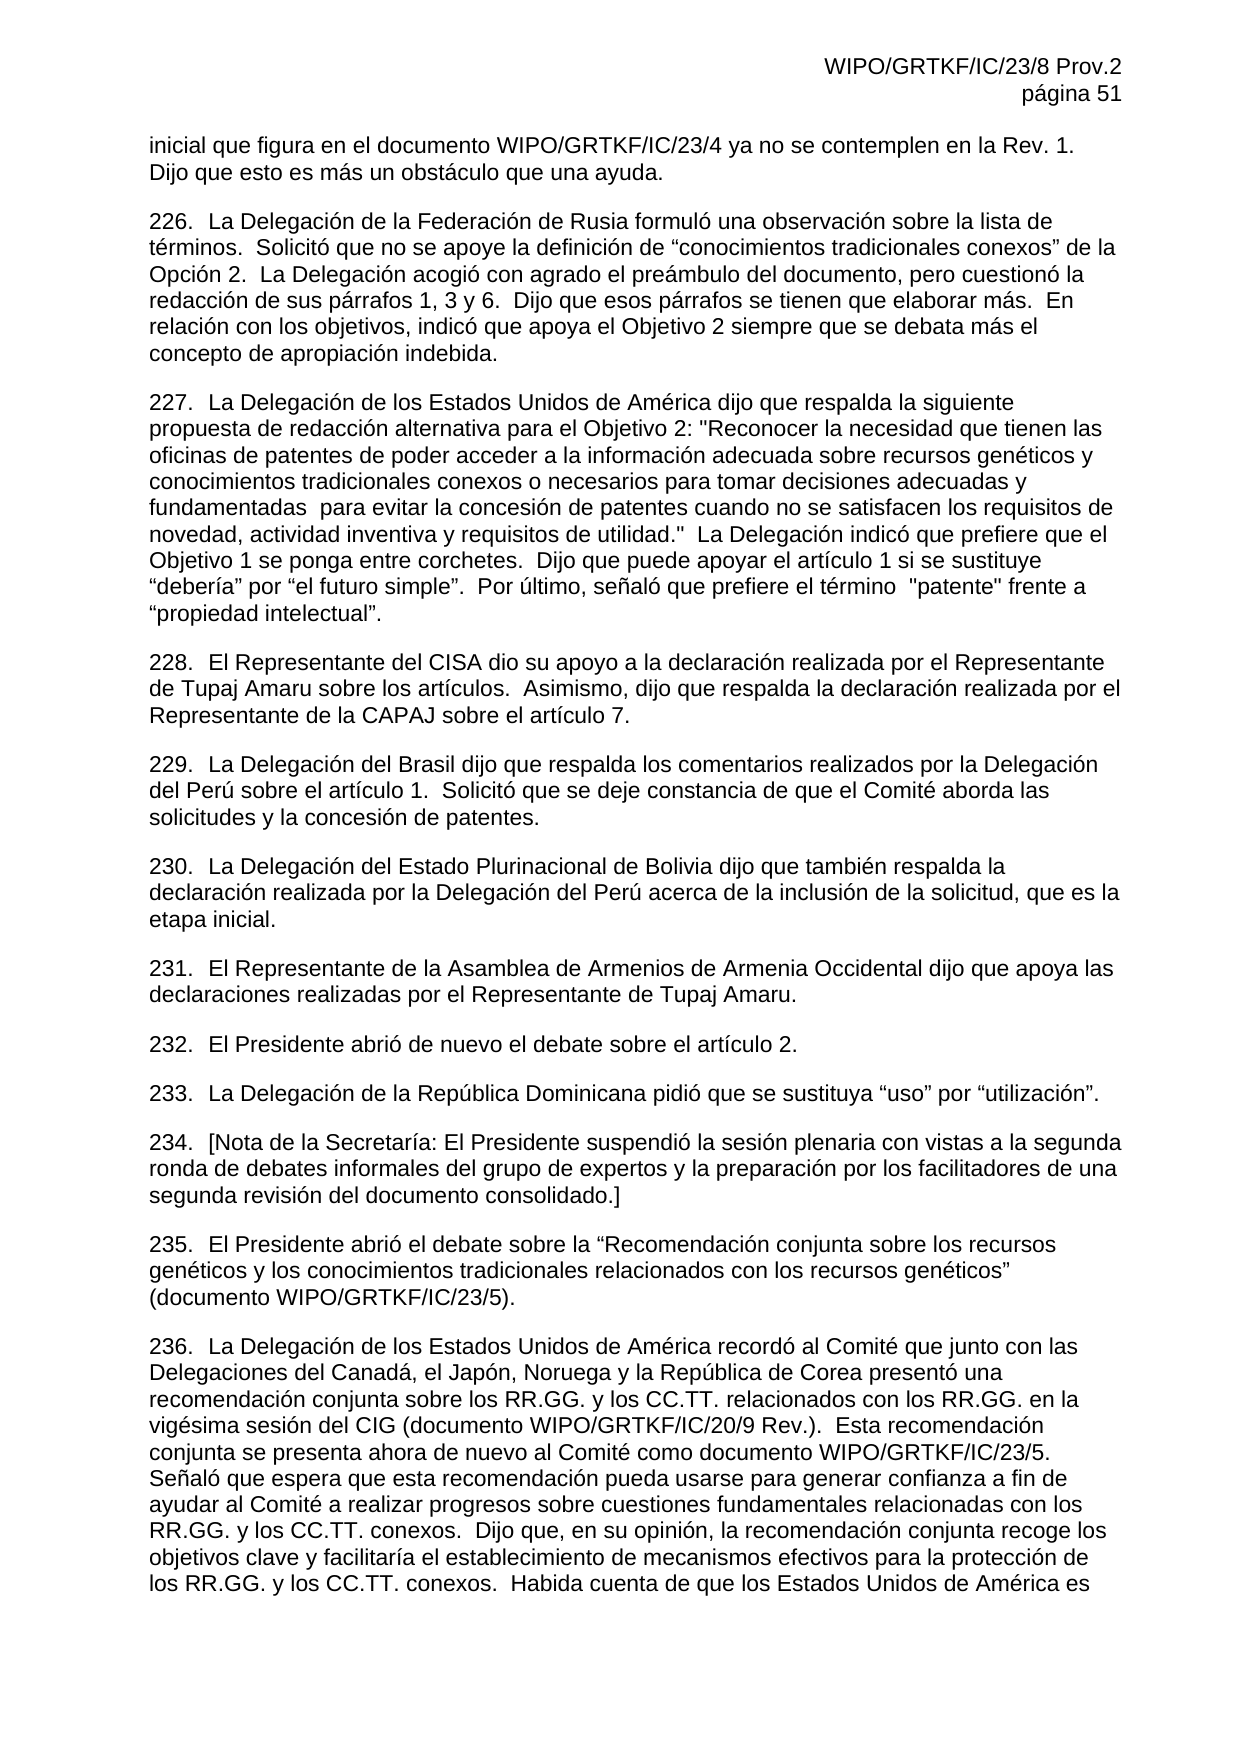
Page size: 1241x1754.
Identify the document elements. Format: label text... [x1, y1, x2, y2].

text La Delegación del Estado Plurinacional de Bolivia dijo que también respalda la declaración realizada por la Delegación del Perú acerca de la inclusión de la solicitud, que es la etapa inicial. [149, 853, 1122, 932]
text [Nota de la Secretaría: El Presidente suspendió la sesión plenaria con vistas a la segunda ronda de debates informales del grupo de expertos y la preparación por los facilitadores de una segunda revisión del documento consolidado.] [149, 1129, 1122, 1208]
text La Delegación del Brasil dijo que respalda los comentarios realizados por la Delegación del Perú sobre el artículo 1. Solicitó que se deje constancia de que el Comité aborda las solicitudes y la concesión de patentes. [149, 751, 1122, 830]
text El Representante del CISA dio su apoyo a la declaración realizada por el Representante de Tupaj Amaru sobre los artículos. Asimismo, dijo que respalda la declaración realizada por el Representante de la CAPAJ sobre el artículo 7. [149, 649, 1122, 728]
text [149, 1333, 1122, 1597]
text El Presidente abrió el debate sobre la “Recomendación conjunta sobre los recursos genéticos y los conocimientos tradicionales relacionados con los recursos genéticos” (documento WIPO/GRTKF/IC/23/5). [149, 1231, 1122, 1310]
text La Delegación de la República Dominicana pidió que se sustituya “uso” por “utilización”. [149, 1080, 1122, 1106]
text La Delegación de la Federación de Rusia formuló una observación sobre la lista de términos. Solicitó que no se apoye la definición de “conocimientos tradicionales conexos” de la Opción 2. La Delegación acogió con agrado el preámbulo del documento, pero cuestionó la redacción de sus párrafos 1, 3 y 6. Dijo que esos párrafos se tienen que elaborar más. En relación con los objetivos, indicó que apoya el Objetivo 2 siempre que se debata más el concepto de apropiación indebida. [149, 208, 1122, 366]
text El Presidente abrió de nuevo el debate sobre el artículo 2. [149, 1031, 1122, 1057]
text El Representante de la Asamblea de Armenios de Armenia Occidental dijo que apoya las declaraciones realizadas por el Representante de Tupaj Amaru. [149, 955, 1122, 1008]
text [149, 132, 1122, 185]
text La Delegación de los Estados Unidos de América dijo que respalda la siguiente propuesta de redacción alternativa para el Objetivo 2: "Reconocer la necesidad que tienen las oficinas de patentes de poder acceder a la información adecuada sobre recursos genéticos y conocimientos tradicionales conexos o necesarios para tomar decisiones adecuadas y fundamentadas para evitar la concesión de patentes cuando no se satisfacen los requisitos de novedad, actividad inventiva y requisitos de utilidad." La Delegación indicó que prefiere que el Objetivo 1 se ponga entre corchetes. Dijo que puede apoyar el artículo 1 si se sustituye “debería” por “el futuro simple”. Por último, señaló que prefiere el término "patente" frente a “propiedad intelectual”. [149, 389, 1122, 626]
